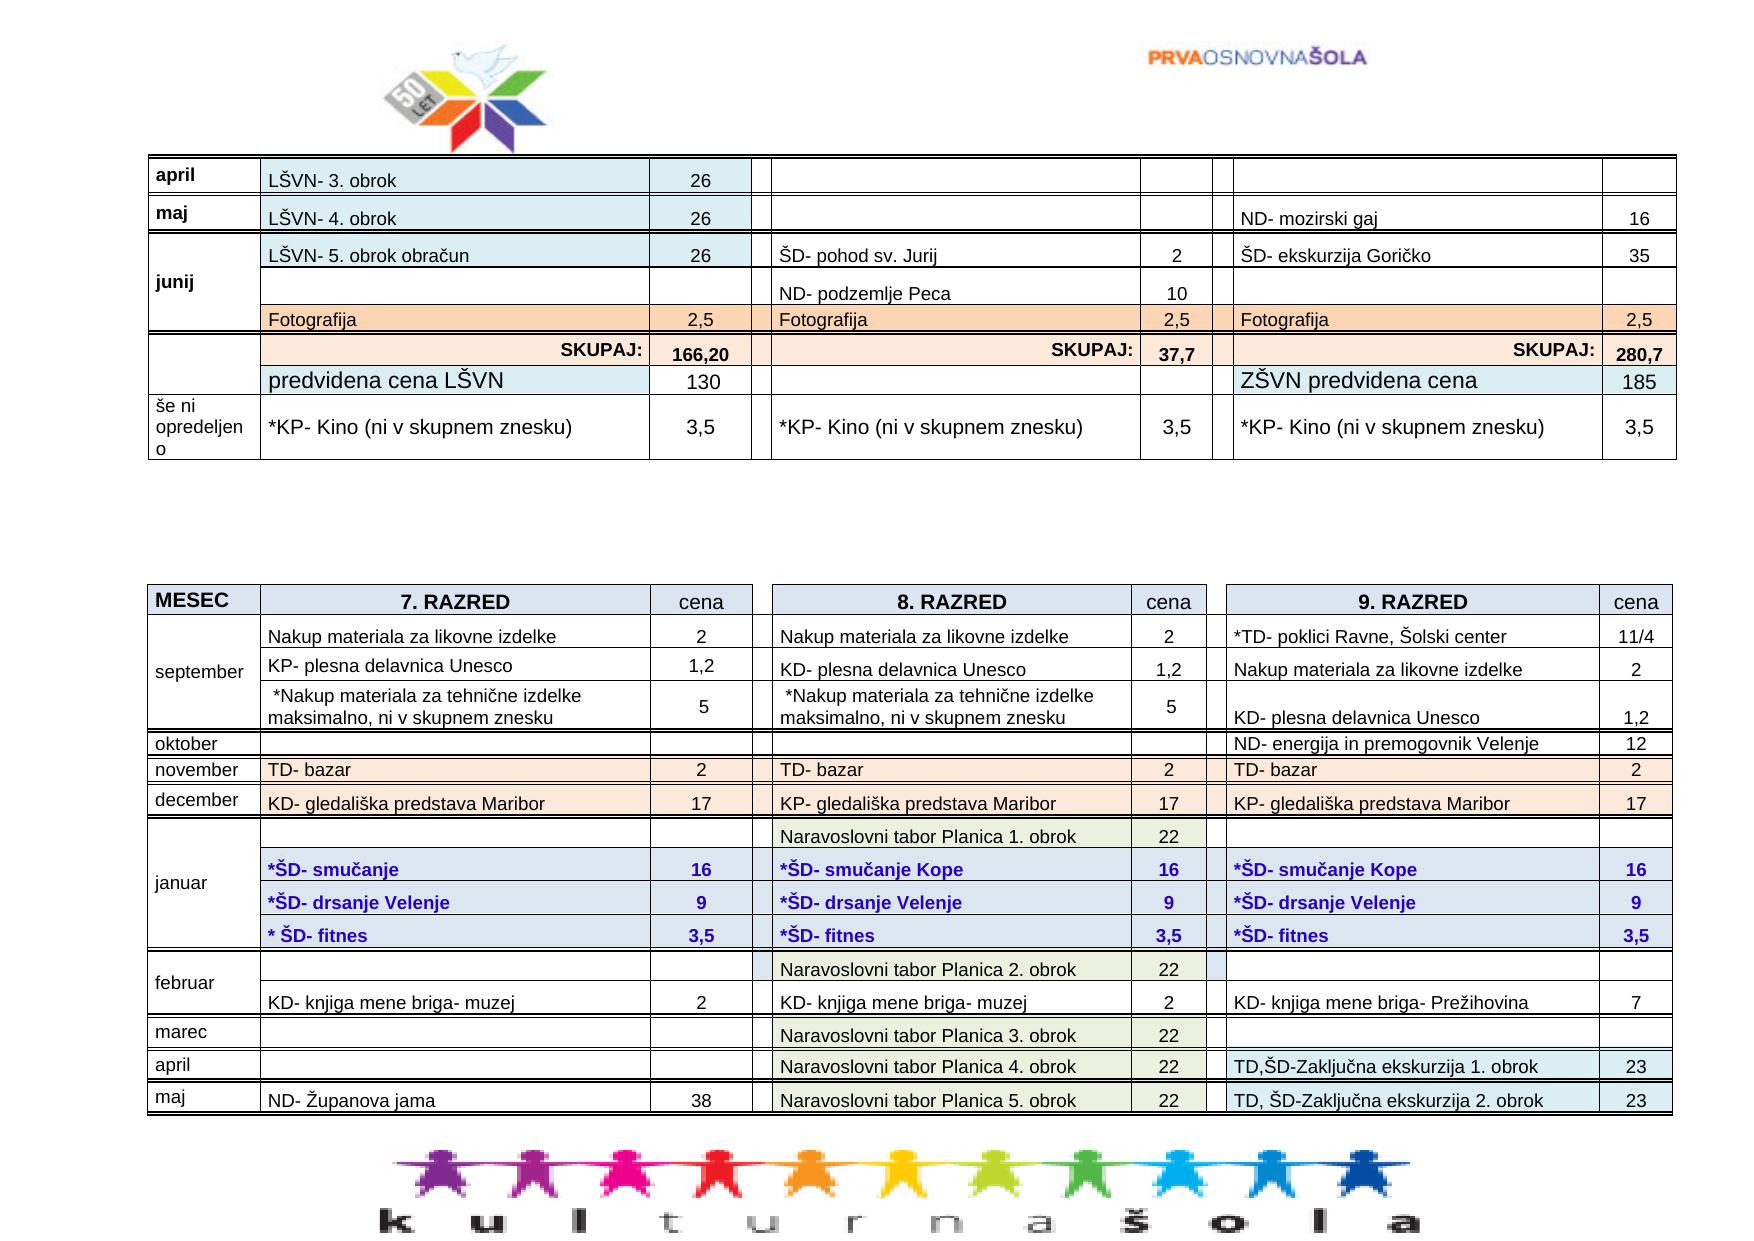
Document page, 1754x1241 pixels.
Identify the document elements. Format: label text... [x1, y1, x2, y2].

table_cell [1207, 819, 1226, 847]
table_header MESEC [148, 585, 260, 614]
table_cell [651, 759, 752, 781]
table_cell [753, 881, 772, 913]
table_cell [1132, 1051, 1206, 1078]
table_cell 26 [650, 234, 751, 266]
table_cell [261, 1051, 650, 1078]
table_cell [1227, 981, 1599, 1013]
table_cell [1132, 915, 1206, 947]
table_cell KD- plesna delavnica Unesco [773, 648, 1131, 680]
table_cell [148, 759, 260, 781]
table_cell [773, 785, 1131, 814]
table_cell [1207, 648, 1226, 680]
table_cell [1213, 234, 1233, 266]
table_header 8. RAZRED [773, 585, 1131, 614]
table_cell 26 [650, 196, 751, 229]
table_cell 3,5 [650, 395, 751, 459]
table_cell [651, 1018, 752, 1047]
table_cell maj [149, 196, 260, 229]
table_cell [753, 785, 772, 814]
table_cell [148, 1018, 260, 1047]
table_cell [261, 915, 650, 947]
table_cell Nakup materiala za likovne izdelke [261, 615, 650, 647]
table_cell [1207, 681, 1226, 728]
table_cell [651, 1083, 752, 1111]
table_cell Fotografija [1234, 305, 1602, 330]
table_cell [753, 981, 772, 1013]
table_cell [1213, 196, 1233, 229]
table_cell predvidena cena LŠVN [261, 366, 649, 393]
table_cell SKUPAJ: [261, 335, 649, 365]
table_cell 1,2 [651, 648, 752, 680]
table_cell [650, 268, 751, 304]
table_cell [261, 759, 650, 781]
table_cell junij [149, 234, 260, 330]
table_cell [149, 365, 260, 393]
table_cell [753, 648, 772, 680]
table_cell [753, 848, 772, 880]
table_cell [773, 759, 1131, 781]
table_header 9. RAZRED [1227, 585, 1599, 614]
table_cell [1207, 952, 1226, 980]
table_cell april [149, 159, 260, 191]
table_cell [752, 366, 771, 393]
table_header cena [1600, 585, 1672, 614]
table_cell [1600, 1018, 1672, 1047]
table_cell [752, 234, 771, 266]
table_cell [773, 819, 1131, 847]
table_cell [1141, 366, 1212, 393]
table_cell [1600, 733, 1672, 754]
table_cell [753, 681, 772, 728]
table_cell *KP- Kino (ni v skupnem znesku) [261, 395, 649, 459]
table_cell 35 [1603, 234, 1676, 266]
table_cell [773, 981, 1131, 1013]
table_cell 280,7 [1603, 335, 1676, 365]
table_cell Nakup materiala za likovne izdelke [773, 615, 1131, 647]
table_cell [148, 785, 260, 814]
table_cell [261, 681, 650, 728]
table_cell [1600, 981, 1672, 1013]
table_cell [1603, 268, 1676, 304]
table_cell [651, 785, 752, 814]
table_cell [1207, 615, 1226, 647]
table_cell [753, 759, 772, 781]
table_cell ND- mozirski gaj [1234, 196, 1602, 229]
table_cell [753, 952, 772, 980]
table_cell 26 [650, 159, 751, 191]
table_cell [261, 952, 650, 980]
table_cell [1213, 268, 1233, 304]
table_cell [772, 159, 1140, 191]
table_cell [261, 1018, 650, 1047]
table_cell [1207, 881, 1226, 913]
table_cell ŠD- pohod sv. Jurij [772, 234, 1140, 266]
table_cell [1213, 366, 1233, 393]
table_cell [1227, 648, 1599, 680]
table_cell Fotografija [772, 305, 1140, 330]
picture [365, 41, 1389, 154]
table_cell [753, 615, 772, 647]
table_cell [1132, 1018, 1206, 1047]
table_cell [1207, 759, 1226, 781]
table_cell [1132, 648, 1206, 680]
table_cell ND- podzemlje Peca [772, 268, 1140, 304]
table_cell 2,5 [650, 305, 751, 330]
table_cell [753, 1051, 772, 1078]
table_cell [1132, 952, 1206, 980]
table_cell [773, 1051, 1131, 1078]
table_cell 2 [1141, 234, 1212, 266]
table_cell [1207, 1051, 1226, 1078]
table_cell SKUPAJ: [772, 335, 1140, 365]
table_cell [1213, 159, 1233, 191]
table_cell KP- plesna delavnica Unesco [261, 648, 650, 680]
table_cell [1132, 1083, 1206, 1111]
table_cell 2 [1132, 615, 1206, 647]
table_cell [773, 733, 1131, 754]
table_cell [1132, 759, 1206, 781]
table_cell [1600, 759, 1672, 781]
table_cell [1234, 268, 1602, 304]
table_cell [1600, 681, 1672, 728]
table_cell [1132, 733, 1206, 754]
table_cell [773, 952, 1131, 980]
table_cell LŠVN- 3. obrok [261, 159, 649, 191]
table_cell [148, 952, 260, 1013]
table_cell ŠD- ekskurzija Goričko [1234, 234, 1602, 266]
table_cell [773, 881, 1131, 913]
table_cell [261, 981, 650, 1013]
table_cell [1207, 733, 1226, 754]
table_cell ZŠVN predvidena cena [1234, 366, 1602, 393]
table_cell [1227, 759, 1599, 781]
table_cell 2,5 [1141, 305, 1212, 330]
picture [379, 1150, 1420, 1233]
table_cell 16 [1603, 196, 1676, 229]
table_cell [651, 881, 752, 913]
table_cell *KP- Kino (ni v skupnem znesku) [772, 395, 1140, 459]
table_cell LŠVN- 5. obrok obračun [261, 234, 649, 266]
table_cell [149, 335, 260, 365]
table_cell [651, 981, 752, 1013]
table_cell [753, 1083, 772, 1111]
table_cell [1213, 335, 1233, 365]
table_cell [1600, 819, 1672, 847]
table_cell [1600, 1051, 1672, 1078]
table_cell [1234, 159, 1602, 191]
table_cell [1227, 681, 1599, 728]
table_header cena [1132, 585, 1206, 614]
table_cell 185 [1603, 366, 1676, 393]
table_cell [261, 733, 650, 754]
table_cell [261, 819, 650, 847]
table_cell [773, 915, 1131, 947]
table_cell [752, 159, 771, 191]
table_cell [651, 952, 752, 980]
table_cell 3,5 [1603, 395, 1676, 459]
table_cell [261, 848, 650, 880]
table_cell [1141, 196, 1212, 229]
table_header cena [651, 585, 752, 614]
table_cell SKUPAJ: [1234, 335, 1602, 365]
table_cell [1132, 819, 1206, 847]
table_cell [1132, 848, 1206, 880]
table_cell *TD- poklici Ravne, Šolski center [1227, 615, 1599, 647]
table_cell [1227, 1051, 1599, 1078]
table_header 7. RAZRED [261, 585, 650, 614]
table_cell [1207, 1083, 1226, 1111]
table_cell [752, 196, 771, 229]
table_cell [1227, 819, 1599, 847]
table_header [1207, 584, 1226, 614]
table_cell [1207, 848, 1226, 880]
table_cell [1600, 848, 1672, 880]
table_cell *KP- Kino (ni v skupnem znesku) [1234, 395, 1602, 459]
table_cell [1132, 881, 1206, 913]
table_cell september [148, 615, 260, 728]
table_cell 3,5 [1141, 395, 1212, 459]
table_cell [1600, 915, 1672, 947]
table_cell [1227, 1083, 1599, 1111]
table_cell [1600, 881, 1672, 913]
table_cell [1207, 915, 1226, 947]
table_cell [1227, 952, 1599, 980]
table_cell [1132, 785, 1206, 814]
table_cell [772, 366, 1140, 393]
table_cell [1213, 395, 1233, 459]
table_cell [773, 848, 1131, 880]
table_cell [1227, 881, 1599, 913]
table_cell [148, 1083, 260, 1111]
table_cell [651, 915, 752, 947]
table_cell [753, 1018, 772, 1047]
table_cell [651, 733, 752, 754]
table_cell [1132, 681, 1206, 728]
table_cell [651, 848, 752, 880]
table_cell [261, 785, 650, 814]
table_cell [752, 268, 771, 304]
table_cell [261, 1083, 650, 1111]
table_header [753, 584, 772, 614]
table_cell 2 [651, 615, 752, 647]
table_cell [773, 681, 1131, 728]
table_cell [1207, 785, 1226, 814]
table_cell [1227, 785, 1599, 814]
table_cell [772, 196, 1140, 229]
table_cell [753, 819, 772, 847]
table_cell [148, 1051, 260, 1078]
table_cell [752, 335, 771, 365]
table_cell Fotografija [261, 305, 649, 330]
table_cell še ni opredeljeno [149, 395, 260, 459]
table_cell 37,7 [1141, 335, 1212, 365]
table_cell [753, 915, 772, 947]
table_cell 130 [650, 366, 751, 393]
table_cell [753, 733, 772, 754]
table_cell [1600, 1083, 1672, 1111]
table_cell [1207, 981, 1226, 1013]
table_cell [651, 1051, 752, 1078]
table_cell 2,5 [1603, 305, 1676, 330]
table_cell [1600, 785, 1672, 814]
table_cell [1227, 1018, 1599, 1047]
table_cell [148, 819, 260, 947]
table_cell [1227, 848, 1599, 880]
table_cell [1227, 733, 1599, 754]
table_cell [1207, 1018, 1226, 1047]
table_cell [1213, 305, 1233, 330]
table_cell [752, 305, 771, 330]
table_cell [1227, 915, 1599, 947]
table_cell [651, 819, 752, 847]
table_cell 11/4 [1600, 615, 1672, 647]
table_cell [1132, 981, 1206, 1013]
table_cell 166,20 [650, 335, 751, 365]
table_cell [1603, 159, 1676, 191]
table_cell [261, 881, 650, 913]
table_cell [261, 268, 649, 304]
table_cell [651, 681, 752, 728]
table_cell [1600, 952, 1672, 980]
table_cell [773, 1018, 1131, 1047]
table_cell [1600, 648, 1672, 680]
table_cell 10 [1141, 268, 1212, 304]
table_cell [752, 395, 771, 459]
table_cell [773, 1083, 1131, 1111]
table_cell [1141, 159, 1212, 191]
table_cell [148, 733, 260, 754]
table_cell LŠVN- 4. obrok [261, 196, 649, 229]
